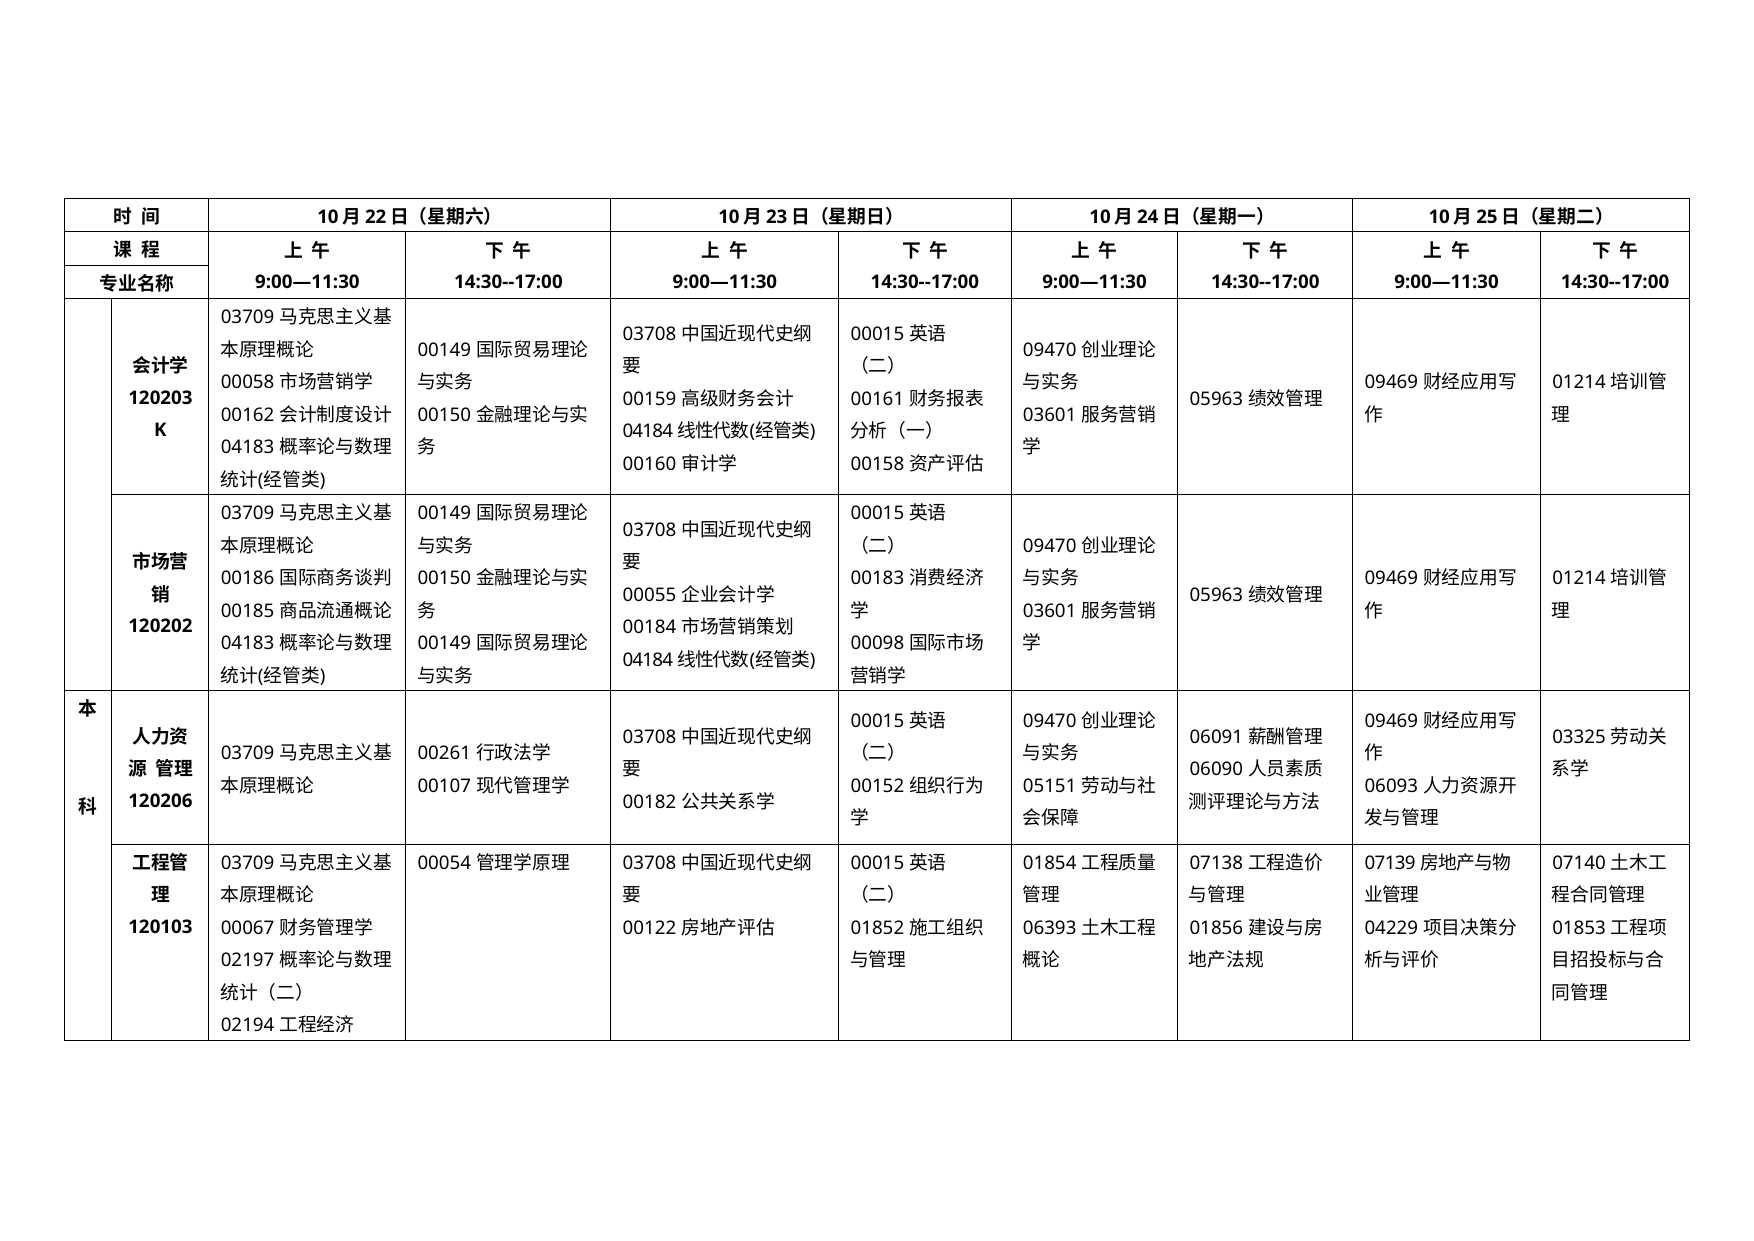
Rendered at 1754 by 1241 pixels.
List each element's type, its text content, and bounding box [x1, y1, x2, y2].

table_cell 03708 中国近现代史纲要 00182 公共关系学 [611, 691, 838, 844]
table_cell 09470 创业理论与实务 05151 劳动与社会保障 [1012, 691, 1177, 844]
table_cell 05963 绩效管理 [1178, 495, 1352, 690]
table_cell 01214 培训管理 [1541, 299, 1689, 494]
table_cell 00015 英语（二） 00183 消费经济学 00098 国际市场营销学 [839, 495, 1011, 690]
table_cell 03709 马克思主义基本原理概论 [209, 691, 405, 844]
table_cell 05963 绩效管理 [1178, 299, 1352, 494]
table_cell 03708 中国近现代史纲要 00122 房地产评估 [611, 845, 838, 1040]
table_cell 09469 财经应用写作 06093 人力资源开发与管理 [1353, 691, 1540, 844]
table_cell 会计学120203K [112, 299, 208, 494]
table_cell 工程管理120103 [112, 845, 208, 1040]
table_cell 上 午 9:00—11:30 [611, 232, 838, 298]
table_cell 03708 中国近现代史纲要 00159 高级财务会计 04184 线性代数(经管类) 00160 审计学 [611, 299, 838, 494]
table_cell 07139 房地产与物业管理 04229 项目决策分析与评价 [1353, 845, 1540, 1040]
table_cell 本 科 [65, 691, 111, 1040]
table_cell 课 程 [65, 232, 208, 265]
table_cell 03708 中国近现代史纲要 00055 企业会计学 00184 市场营销策划 04184 线性代数(经管类) [611, 495, 838, 690]
table_cell 09470 创业理论与实务 03601 服务营销学 [1012, 299, 1177, 494]
table_cell 00015 英语（二） 01852 施工组织与管理 [839, 845, 1011, 1040]
table_header 10月25日（星期二） [1353, 199, 1689, 231]
table_cell 07138 工程造价与管理 01856 建设与房地产法规 [1178, 845, 1352, 1040]
table_header 时 间 [65, 199, 208, 231]
table_header 10月24日（星期一） [1012, 199, 1352, 231]
table_cell 03709 马克思主义基本原理概论 00186 国际商务谈判 00185 商品流通概论 04183 概率论与数理统计(经管类) [209, 495, 405, 690]
table_cell 00015 英语（二） 00161 财务报表分析（一） 00158 资产评估 [839, 299, 1011, 494]
table_cell 00149 国际贸易理论与实务 00150 金融理论与实务 00149 国际贸易理论与实务 [406, 495, 610, 690]
table_cell 09469 财经应用写作 [1353, 299, 1540, 494]
table_cell 专业名称 [65, 266, 208, 298]
table_cell 00149 国际贸易理论与实务 00150 金融理论与实务 [406, 299, 610, 494]
table_cell 下 午 14:30--17:00 [839, 232, 1011, 298]
table_cell 下 午 14:30--17:00 [1541, 232, 1689, 298]
table_cell 07140 土木工程合同管理 01853 工程项目招投标与合同管理 [1541, 845, 1689, 1040]
table_cell 09469 财经应用写作 [1353, 495, 1540, 690]
table_cell 03325 劳动关系学 [1541, 691, 1689, 844]
table_cell 06091 薪酬管理 06090 人员素质测评理论与方法 [1178, 691, 1352, 844]
table_header 10月22日（星期六） [209, 199, 610, 231]
table_cell 上 午 9:00—11:30 [1012, 232, 1177, 298]
table_cell 00054 管理学原理 [406, 845, 610, 1040]
table_cell 03709 马克思主义基本原理概论 00058 市场营销学 00162 会计制度设计 04183 概率论与数理统计(经管类) [209, 299, 405, 494]
table_cell 09470 创业理论与实务 03601 服务营销学 [1012, 495, 1177, 690]
table_cell 00015 英语（二） 00152 组织行为学 [839, 691, 1011, 844]
table_cell 下 午 14:30--17:00 [406, 232, 610, 298]
table_cell 上 午 9:00—11:30 [1353, 232, 1540, 298]
table_cell 市场营销120202 [112, 495, 208, 690]
table_cell 00261 行政法学 00107 现代管理学 [406, 691, 610, 844]
table_cell 上 午 9:00—11:30 [209, 232, 405, 298]
table_cell 01854 工程质量管理 06393 土木工程概论 [1012, 845, 1177, 1040]
table_cell 人力资源 管理 120206 [112, 691, 208, 844]
table_header 10月23日（星期日） [611, 199, 1011, 231]
table_cell 01214 培训管理 [1541, 495, 1689, 690]
table_cell 下 午 14:30--17:00 [1178, 232, 1352, 298]
table_cell 03709 马克思主义基本原理概论 00067 财务管理学 02197 概率论与数理统计（二） 02194 工程经济 [209, 845, 405, 1040]
